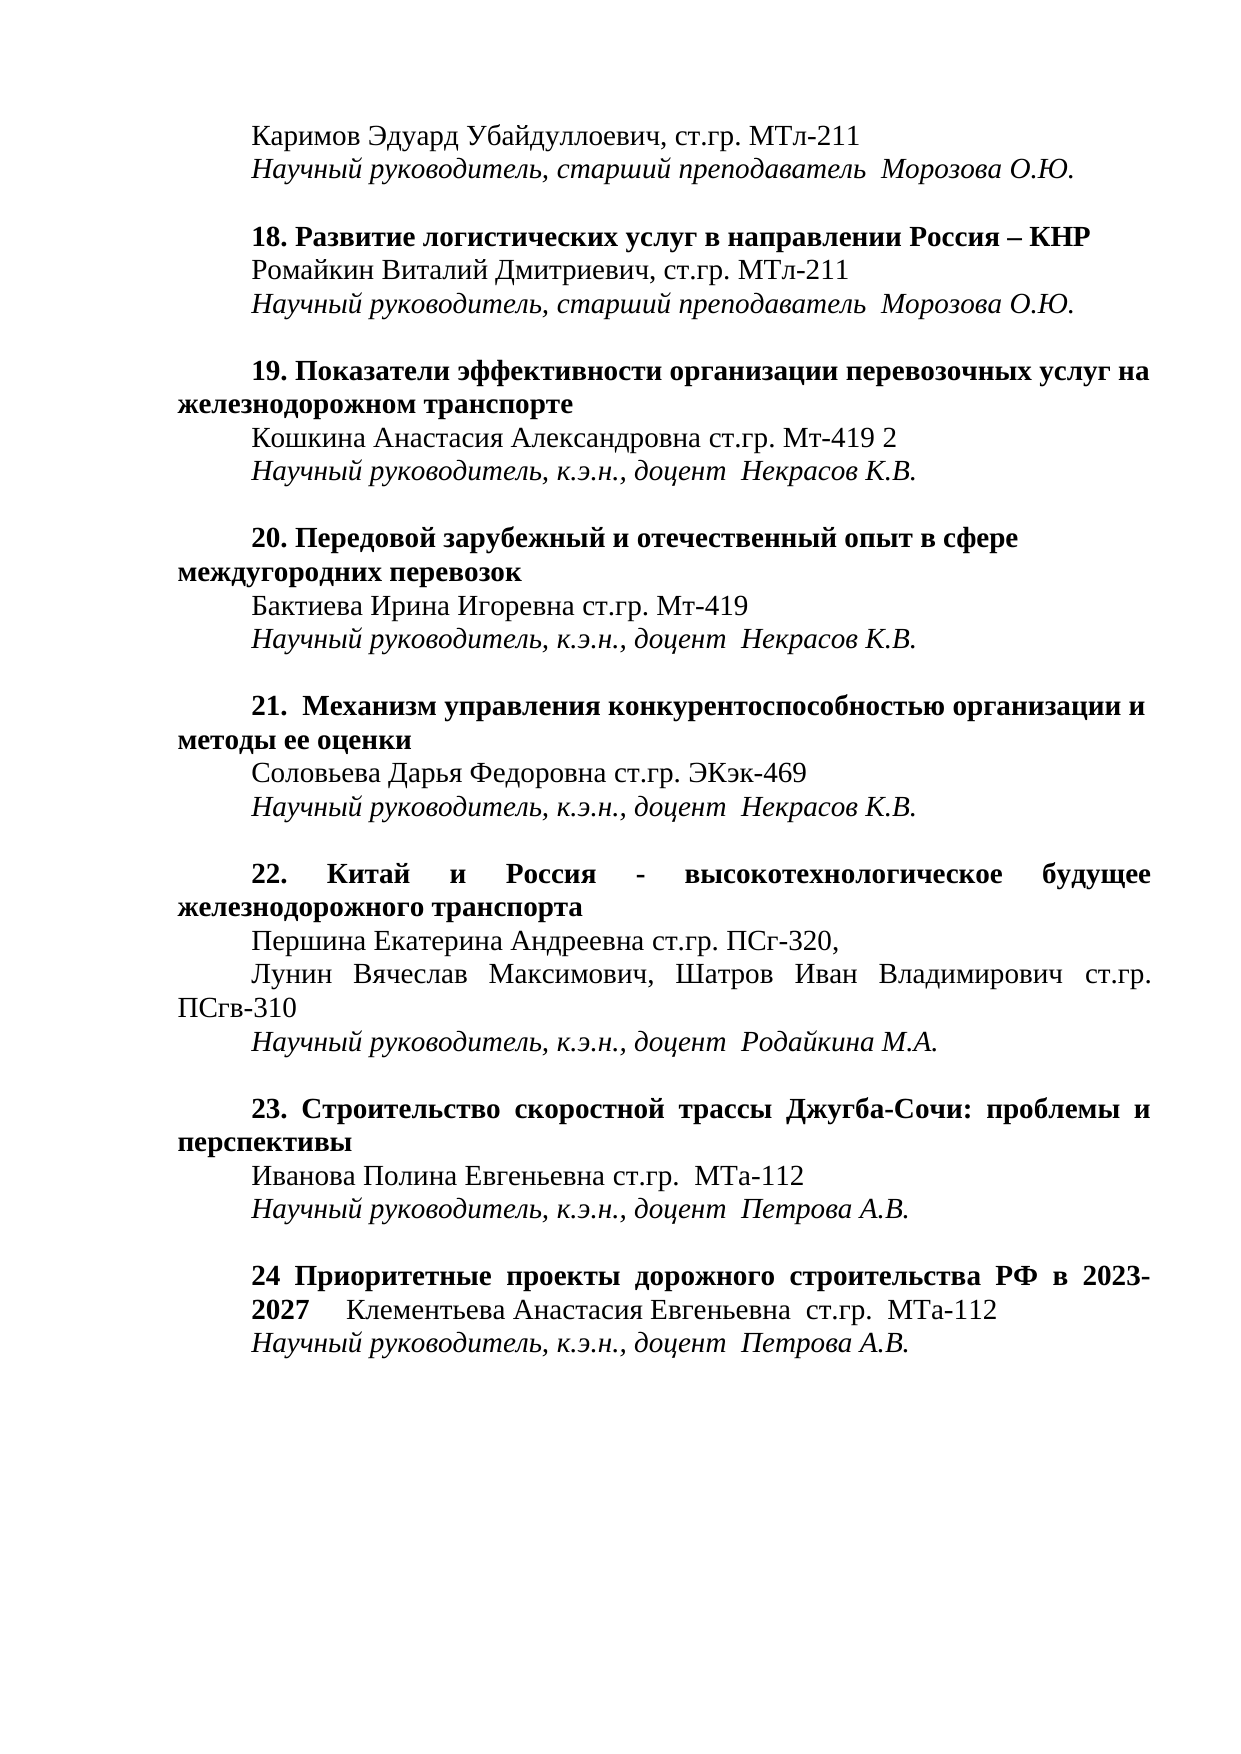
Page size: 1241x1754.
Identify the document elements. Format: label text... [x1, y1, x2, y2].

text 22. Китай и Россия - высокотехнологическое будущее железнодорожного транспорта [177, 856, 1152, 923]
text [177, 152, 1152, 185]
text 20. Передовой зарубежный и отечественный опыт в сфере междугородних перевозок [177, 521, 1152, 588]
text Иванова Полина Евгеньевна ст.гр. МТа-112 [177, 1158, 1152, 1191]
text Научный руководитель, к.э.н., доцент Некрасов К.В. [177, 621, 1152, 655]
text Научный руководитель, к.э.н., доцент Некрасов К.В. [177, 453, 1152, 487]
text Научный руководитель, к.э.н., доцент Петрова А.В. [177, 1191, 1152, 1225]
text Першина Екатерина Андреевна ст.гр. ПСг-320, [177, 923, 1152, 957]
text 18. Развитие логистических услуг в направлении Россия – КНР [177, 219, 1152, 252]
text 24 Приоритетные проекты дорожного строительства РФ в 2023-2027 Клементьева Анастасия Евгеньевна ст.гр. МТа-112 [251, 1258, 1152, 1326]
text Научный руководитель, к.э.н., доцент Родайкина М.А. [177, 1024, 1152, 1057]
text Бактиева Ирина Игоревна ст.гр. Мт-419 [177, 588, 1152, 621]
text 19. Показатели эффективности организации перевозочных услуг на железнодорожном транспорте [177, 353, 1152, 420]
text Ромайкин Виталий Дмитриевич, ст.гр. МТл-211 [177, 252, 1152, 286]
text Соловьева Дарья Федоровна ст.гр. ЭКэк-469 [177, 755, 1152, 789]
text Научный руководитель, к.э.н., доцент Некрасов К.В. [177, 789, 1152, 822]
text Кошкина Анастасия Александровна ст.гр. Мт-419 2 [177, 420, 1152, 453]
text Каримов Эдуард Убайдуллоевич, ст.гр. МТл-211 [177, 118, 1152, 152]
text Научный руководитель, к.э.н., доцент Петрова А.В. [177, 1326, 1152, 1359]
text 23. Строительство скоростной трассы Джугба-Сочи: проблемы и перспективы [177, 1091, 1152, 1158]
text 21. Механизм управления конкурентоспособностью организации и методы ее оценки [177, 688, 1152, 755]
text Научный руководитель, старший преподаватель Морозова О.Ю. [177, 286, 1152, 319]
text Лунин Вячеслав Максимович, Шатров Иван Владимирович ст.гр. ПСгв-310 [177, 957, 1152, 1024]
